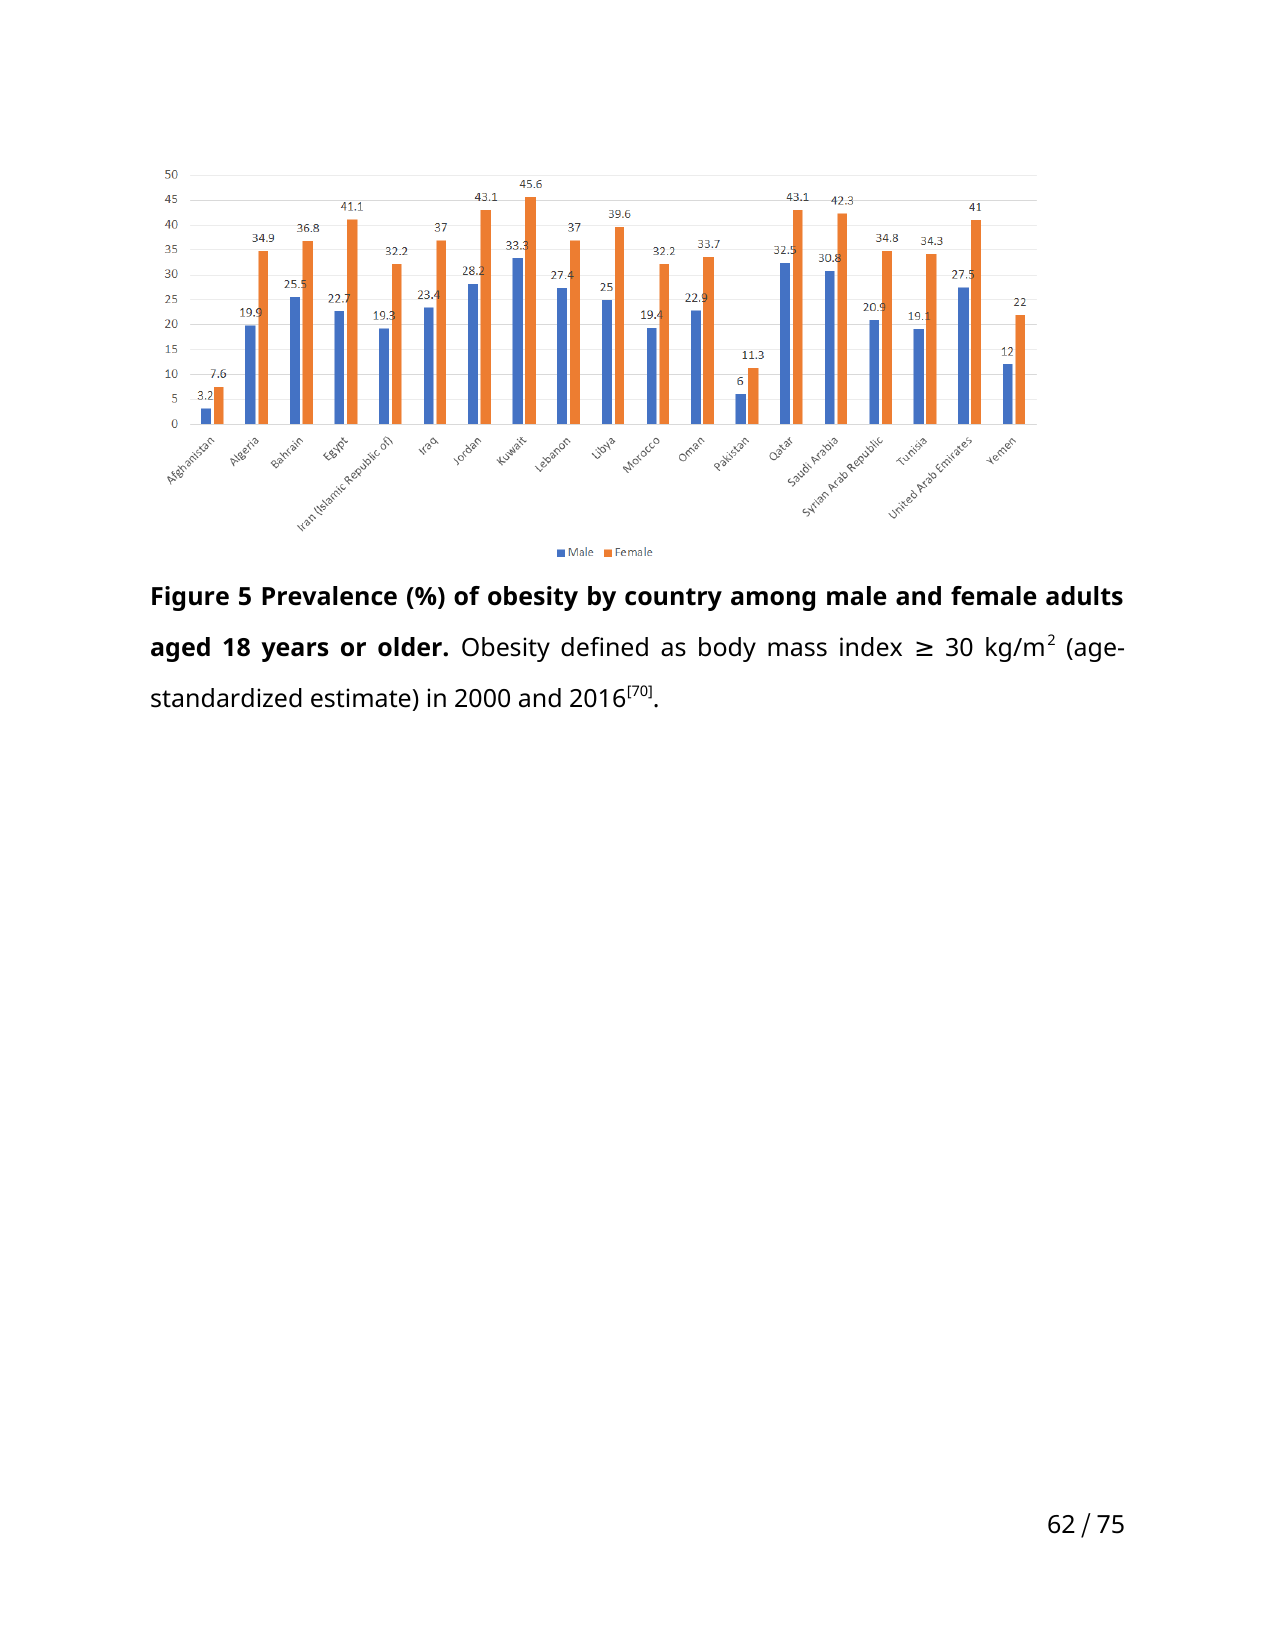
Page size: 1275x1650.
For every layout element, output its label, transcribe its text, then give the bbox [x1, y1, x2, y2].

text Figure 5 Prevalence (%) of obesity by country among male and female adults aged 18 years or older. Obesity defined as body mass index ≥ 30 kg/m2 (age-standardized estimate) in 2000 and 2016[70]. [150, 578, 1125, 714]
picture [150, 150, 1050, 564]
